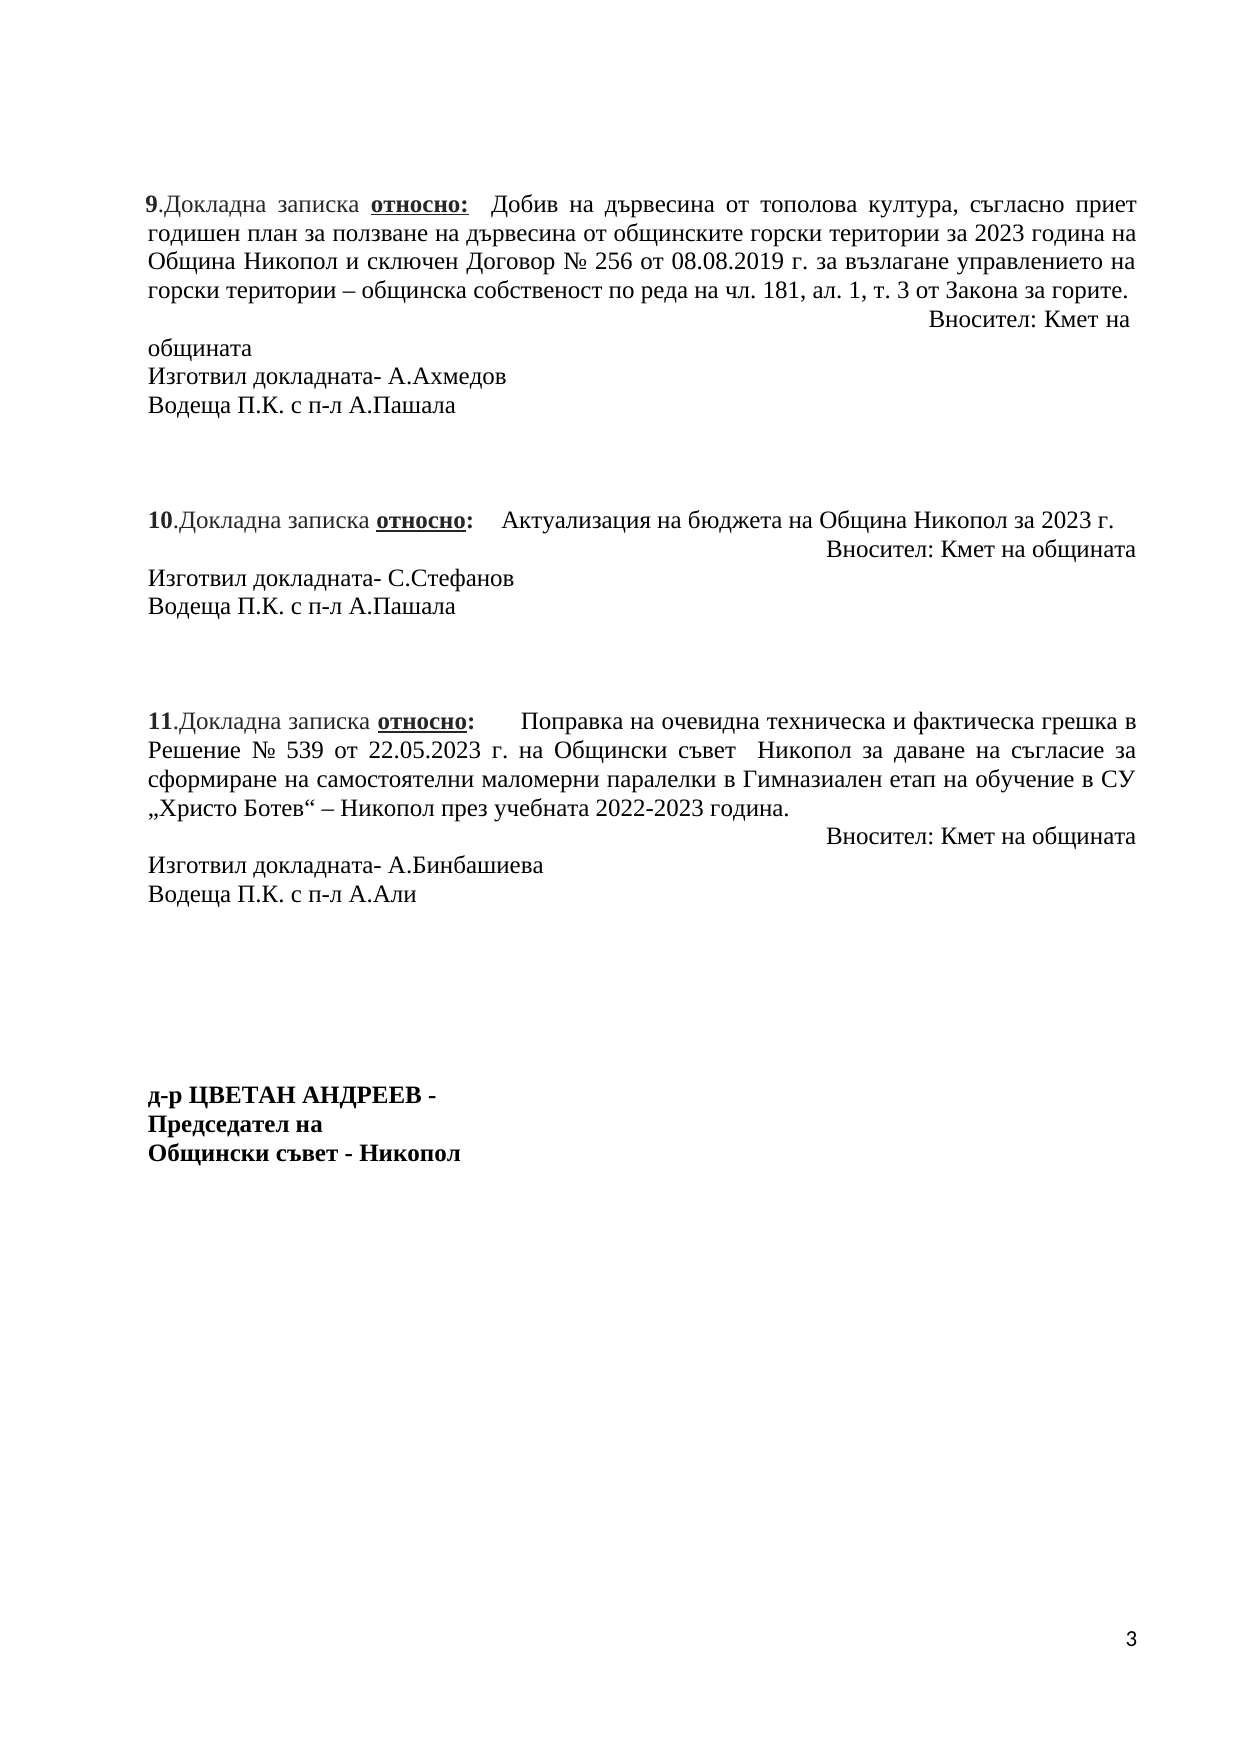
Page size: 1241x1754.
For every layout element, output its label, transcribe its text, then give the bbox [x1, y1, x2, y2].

text Изготвил докладната- А.Бинбашиева [148, 850, 1137, 879]
text 11.Докладна записка относно: Поправка на очевидна техническа и фактическа грешка в Решение № 539 от 22.05.2023 г. на Общински съвет Никопол за даване на съгласие за сформиране на самостоятелни маломерни паралелки в Гимназиален етап на обучение в СУ „Христо Ботев“ – Никопол през учебната 2022-2023 година. [148, 706, 1137, 821]
text Водеща П.К. с п-л А.Али [148, 879, 1137, 908]
text Водеща П.К. с п-л А.Пашала [148, 591, 1137, 620]
text Изготвил докладната- С.Стефанов [148, 563, 1137, 591]
text Общински съвет - Никопол [148, 1138, 1137, 1166]
text Изготвил докладната- А.Ахмедов [148, 361, 1137, 390]
text Вносител: Кмет на общината [148, 534, 1137, 563]
text д-р ЦВЕТАН АНДРЕЕВ - [148, 1080, 1137, 1109]
text Водеща П.К. с п-л А.Пашала [148, 390, 1137, 419]
text Председател на [148, 1109, 1137, 1138]
text Вносител: Кмет на общината [148, 304, 1137, 361]
text 10.Докладна записка относно: Актуализация на бюджета на Община Никопол за 2023 г. [148, 505, 1137, 534]
text Вносител: Кмет на общината [148, 821, 1137, 850]
text 9.Докладна записка относно: Добив на дървесина от тополова култура, съгласно приет годишен план за ползване на дървесина от общинските горски територии за 2023 година на Община Никопол и сключен Договор № 256 от 08.08.2019 г. за възлагане управлението на горски територии – общинска собственост по реда на чл. 181, ал. 1, т. 3 от Закона за горите. [145, 189, 1137, 304]
